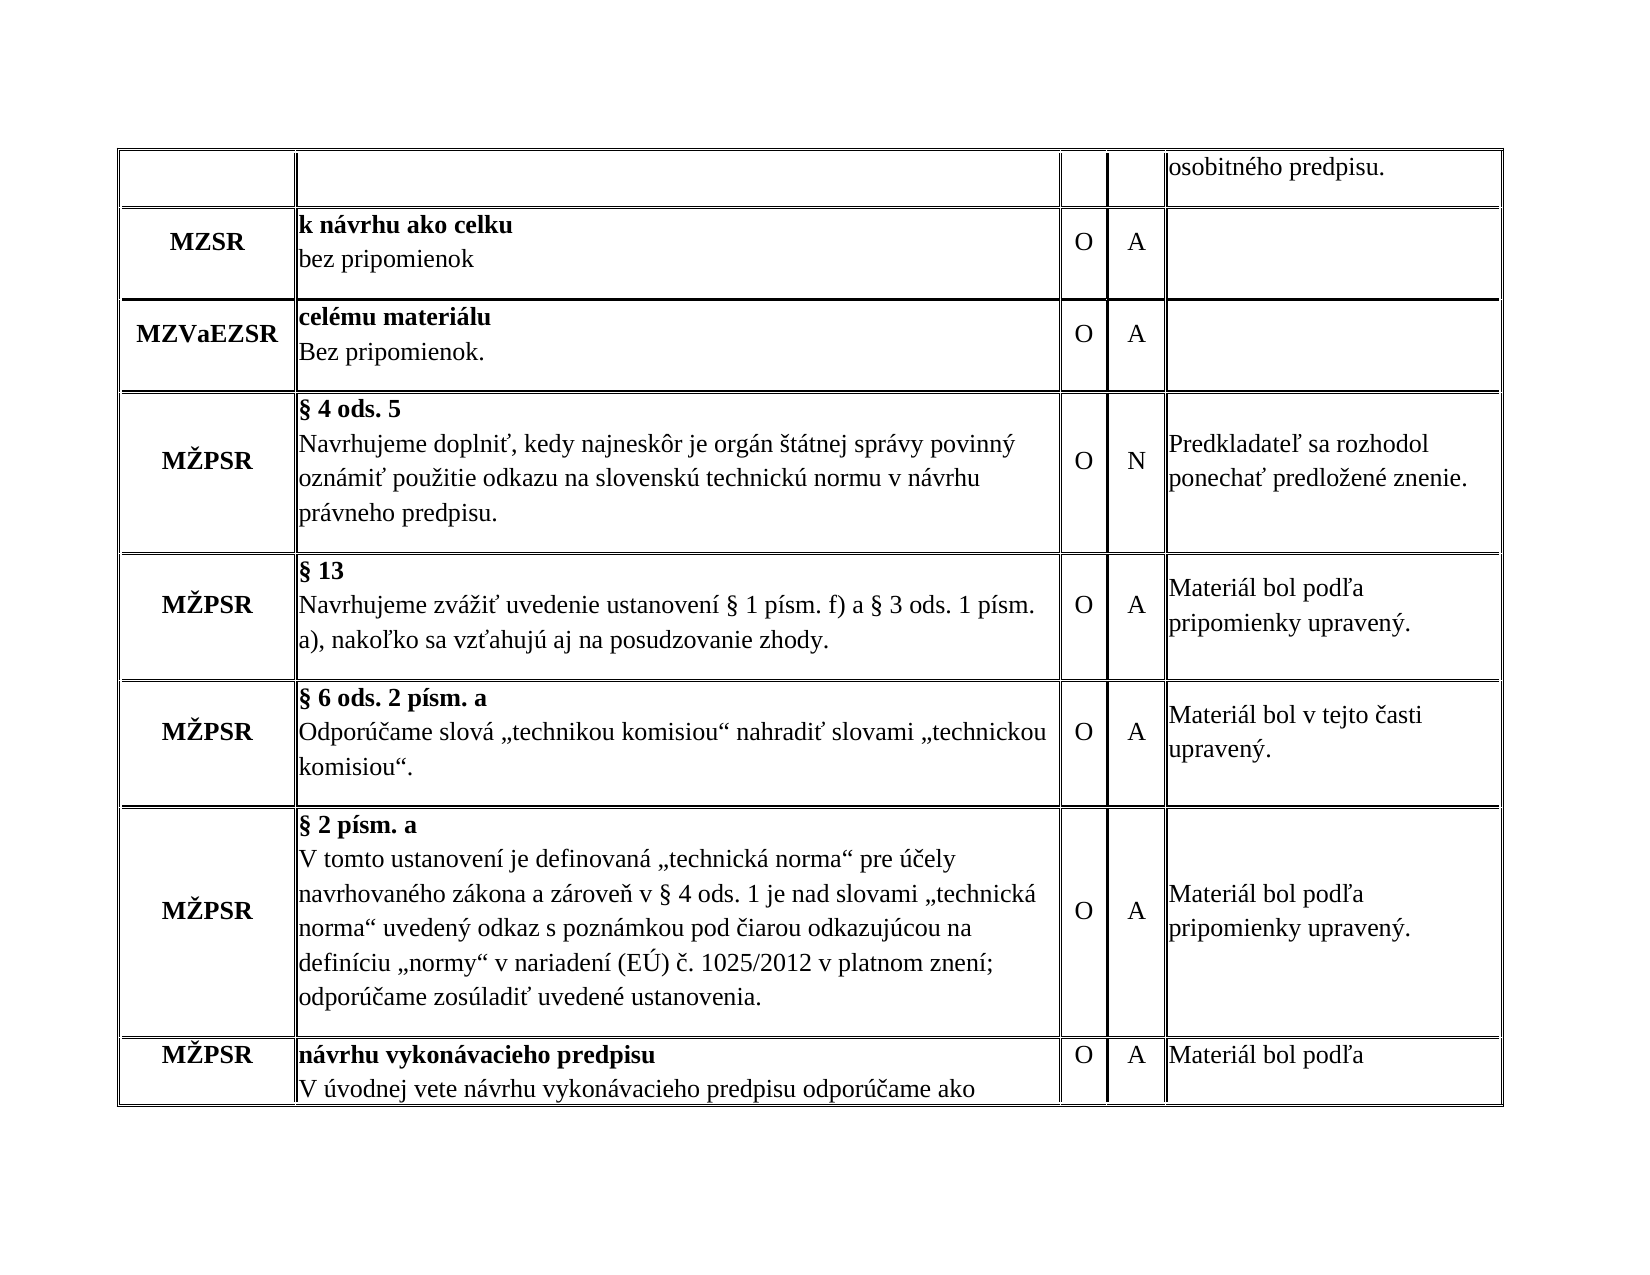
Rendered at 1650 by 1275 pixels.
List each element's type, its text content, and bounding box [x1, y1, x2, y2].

table_cell O [1062, 809, 1106, 1036]
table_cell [1166, 1036, 1502, 1103]
table_cell A [1109, 682, 1164, 805]
table_cell O [1062, 682, 1106, 805]
table_cell A [1109, 555, 1164, 678]
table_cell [296, 151, 1061, 206]
table_cell [1166, 206, 1502, 298]
table_cell O [1062, 394, 1106, 552]
table_cell A [1109, 209, 1164, 298]
table_cell Predkladateľ sa rozhodol ponechať predložené znenie. [1168, 390, 1501, 552]
table_cell MŽPSR [120, 679, 294, 805]
table_cell MŽPSR [120, 390, 294, 552]
table_cell MZSR [118, 206, 296, 298]
table_cell MVSR [118, 149, 296, 206]
table_cell O [1061, 1039, 1107, 1103]
table_cell A [1107, 1036, 1166, 1103]
table_cell k návrhu ako celku bez pripomienok [298, 209, 1059, 298]
table_cell O [1062, 555, 1106, 678]
table_cell O [1062, 209, 1106, 298]
table_cell O [1062, 301, 1106, 390]
table_cell Materiál bol v tejto časti upravený. [1168, 679, 1501, 805]
table_cell MŽPSR [118, 1036, 296, 1103]
table_cell celému materiálu Bez pripomienok. [298, 301, 1059, 390]
table_cell Materiál bol podľa pripomienky upravený. [1166, 552, 1502, 678]
table_cell § 4 ods. 5 Navrhujeme doplniť, kedy najneskôr je orgán štátnej správy povinný oznámiť použitie odkazu na slovenskú technickú normu v návrhu právneho predpisu. [298, 394, 1059, 552]
table_cell § 6 ods. 2 písm. a Odporúčame slová „technikou komisiou“ nahradiť slovami „technickou komisiou“. [298, 682, 1059, 805]
table_cell O [1061, 149, 1107, 206]
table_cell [296, 1039, 1061, 1103]
table_cell N [1109, 394, 1164, 552]
table_cell § 13 Navrhujeme zvážiť uvedenie ustanovení § 1 písm. f) a § 3 ods. 1 písm. a), nakoľko sa vzťahujú aj na posudzovanie zhody. [298, 555, 1059, 678]
table_cell MŽPSR [118, 552, 296, 678]
table_cell A [1109, 301, 1164, 390]
table_cell [1168, 298, 1502, 390]
table_cell § 2 písm. a V tomto ustanovení je definovaná „technická norma“ pre účely navrhovaného zákona a zároveň v § 4 ods. 1 je nad slovami „technická norma“ uvedený odkaz s poznámkou pod čiarou odkazujúcou na definíciu „normy“ v nariadení (EÚ) č. 1025/2012 v platnom znení; odporúčame zosúladiť uvedené ustanovenia. [298, 809, 1059, 1036]
table_cell ČA [1107, 149, 1166, 206]
table_cell MZVaEZSR [118, 298, 294, 390]
table_cell Materiál bol podľa pripomienky upravený. [1168, 805, 1501, 1036]
table_cell MŽPSR [120, 805, 294, 1036]
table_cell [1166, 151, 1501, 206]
table_cell A [1109, 809, 1164, 1036]
